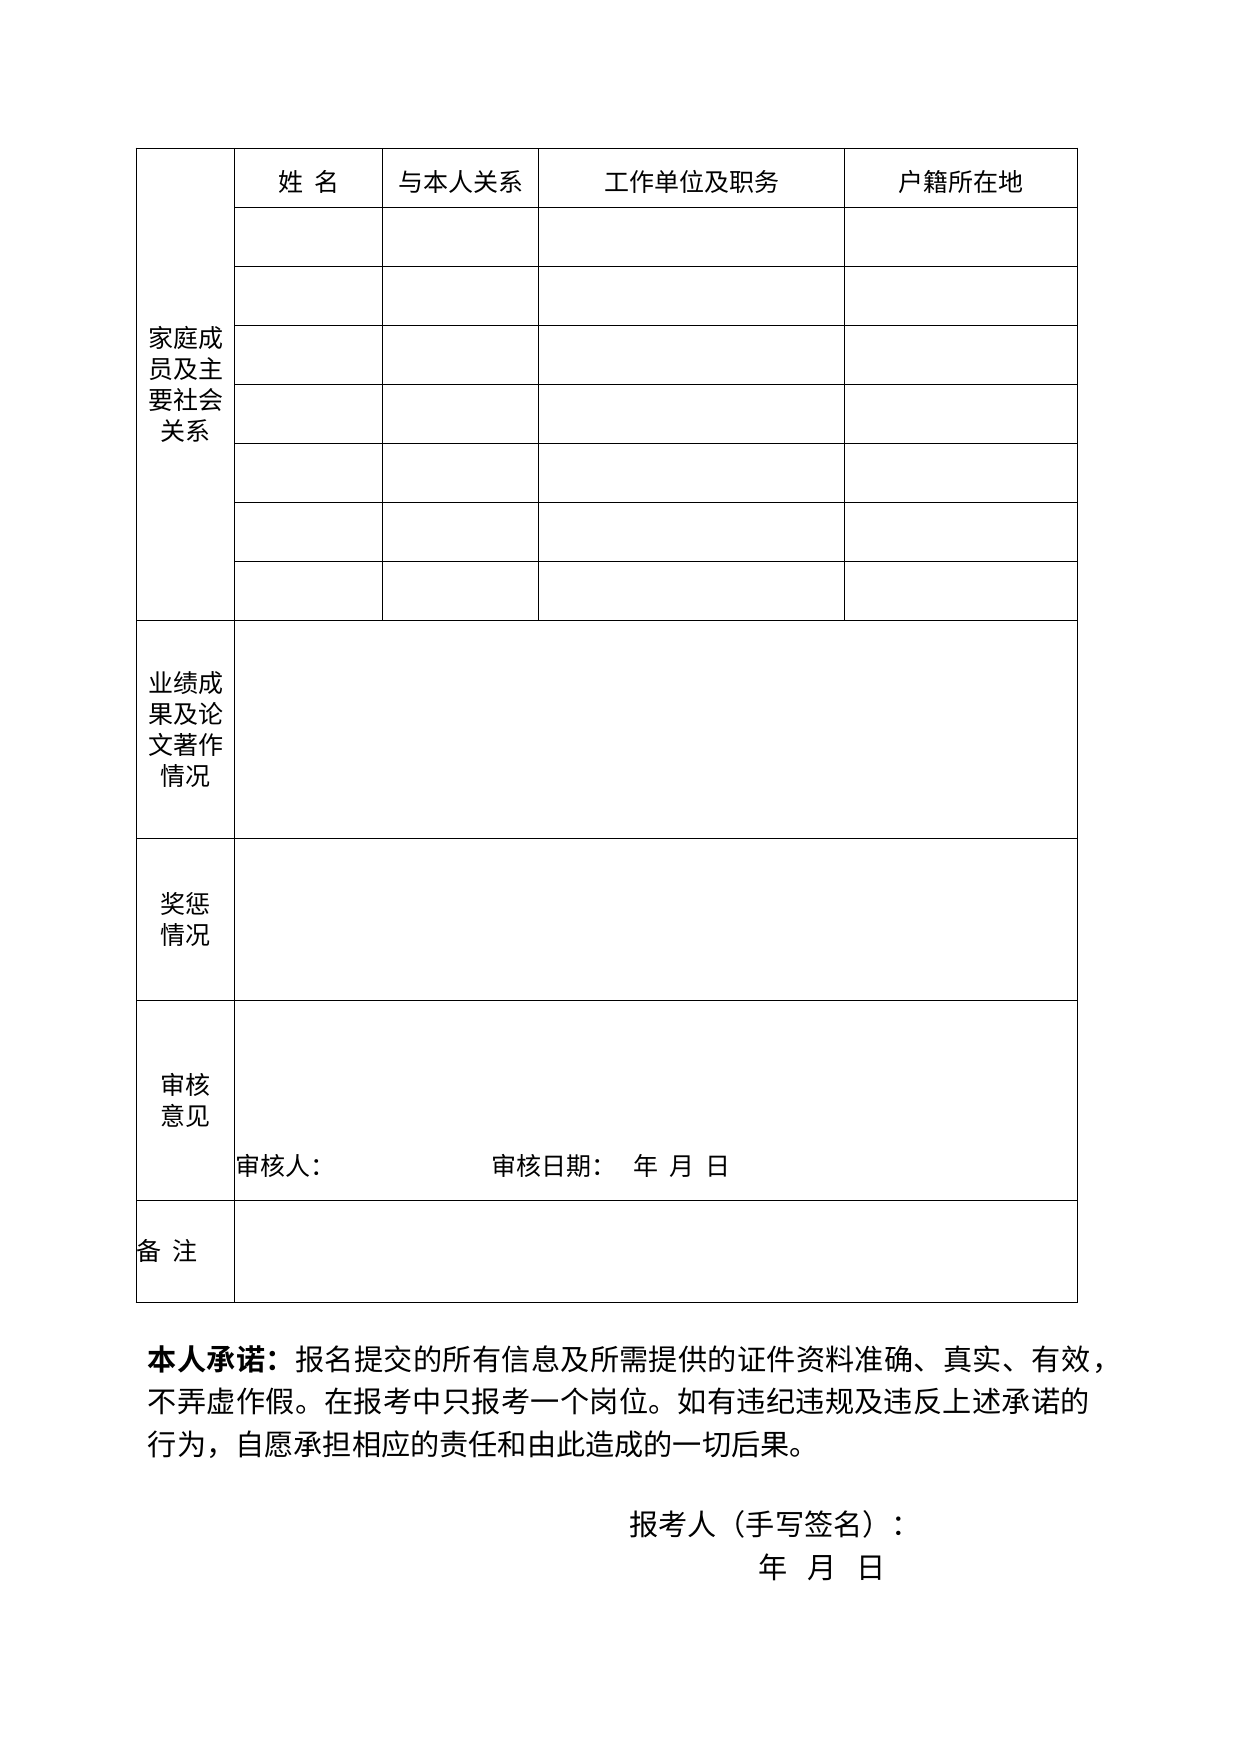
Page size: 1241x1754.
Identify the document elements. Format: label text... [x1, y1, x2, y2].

table_cell [235, 267, 382, 325]
table_cell [235, 326, 382, 384]
table_cell [383, 208, 538, 266]
table_cell [383, 326, 538, 384]
table_cell [235, 385, 382, 443]
table_cell [845, 444, 1077, 502]
table_cell [539, 503, 844, 561]
table_cell [845, 385, 1077, 443]
table_cell [235, 503, 382, 561]
table_cell [539, 267, 844, 325]
table_cell [383, 267, 538, 325]
table_cell [539, 562, 844, 620]
table_header 家庭成 员及主要社会 关系 [137, 149, 234, 620]
table_header 户籍所在地 [845, 149, 1077, 207]
table_cell [235, 208, 382, 266]
table_header 工作单位及职务 [539, 149, 844, 207]
text 报考人（手写签名）： [148, 1502, 1092, 1544]
text 年 月 日 [148, 1544, 1092, 1587]
table_cell [235, 839, 1077, 1000]
table_cell [845, 208, 1077, 266]
table_cell 备 注 [137, 1201, 234, 1302]
table_cell [235, 1201, 1077, 1302]
table_cell [383, 562, 538, 620]
table_cell [235, 562, 382, 620]
table_cell [539, 385, 844, 443]
table_cell [539, 444, 844, 502]
table_cell 审核 意见 [137, 1001, 234, 1200]
table_header 姓 名 [235, 149, 382, 207]
table_cell [383, 385, 538, 443]
table_cell [383, 503, 538, 561]
table_cell 业绩成果及论文著作情况 [137, 621, 234, 838]
table_cell 审核人： 审核日期： 年 月 日 [235, 1001, 1077, 1200]
table_cell [383, 444, 538, 502]
table_cell [235, 444, 382, 502]
table_cell [539, 208, 844, 266]
table_cell [235, 621, 1077, 838]
table_cell [845, 562, 1077, 620]
table_cell [539, 326, 844, 384]
table_header 与本人关系 [383, 149, 538, 207]
text 本人承诺：报名提交的所有信息及所需提供的证件资料准确、真实、有效，不弄虚作假。在报考中只报考一个岗位。如有违纪违规及违反上述承诺的行为，自愿承担相应的责任和由此造成的一切后果。 [148, 1337, 1092, 1464]
table_cell 奖惩 情况 [137, 839, 234, 1000]
table_cell [845, 326, 1077, 384]
table_cell [845, 503, 1077, 561]
table_cell [845, 267, 1077, 325]
